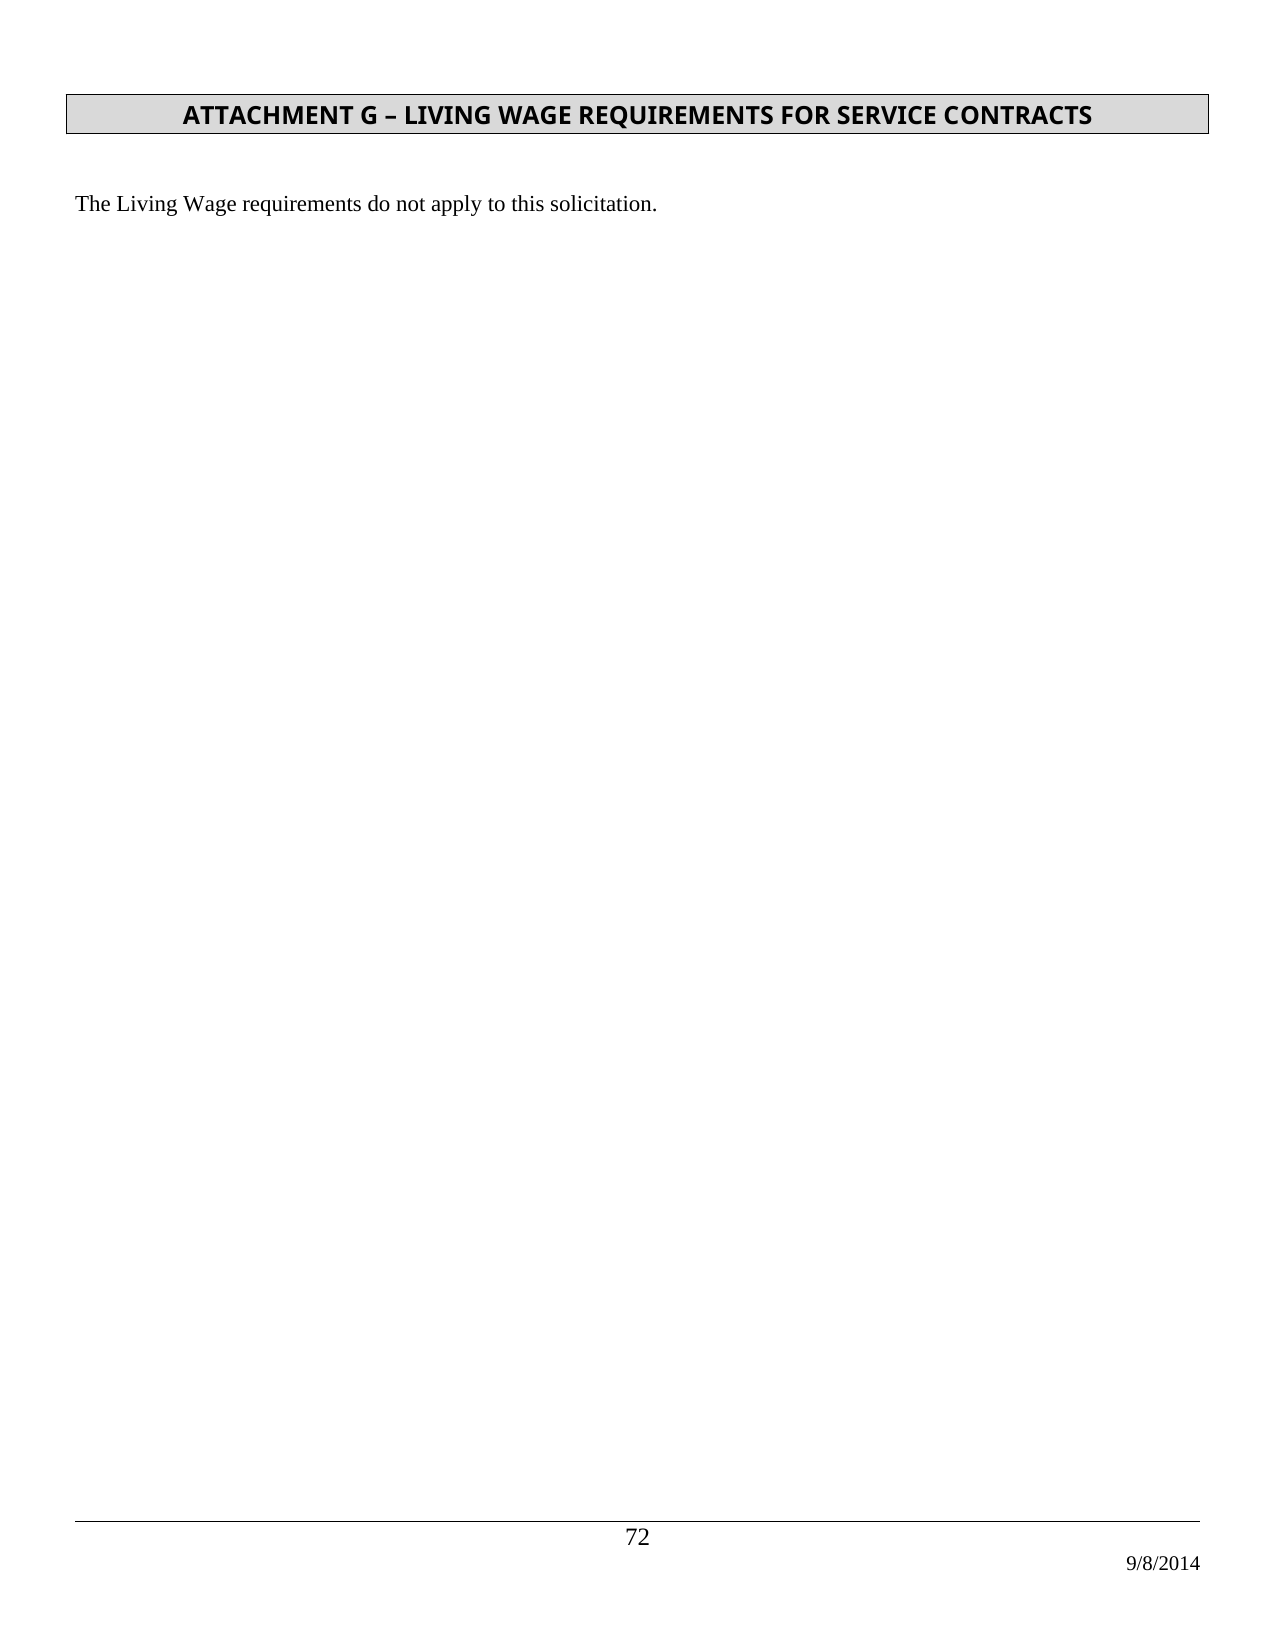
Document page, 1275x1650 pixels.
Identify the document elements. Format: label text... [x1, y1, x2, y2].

text The Living Wage requirements do not apply to this solicitation. [75, 189, 1200, 216]
subtitle ATTACHMENT G – LIVING WAGE REQUIREMENTS FOR SERVICE CONTRACTS [67, 95, 1208, 133]
